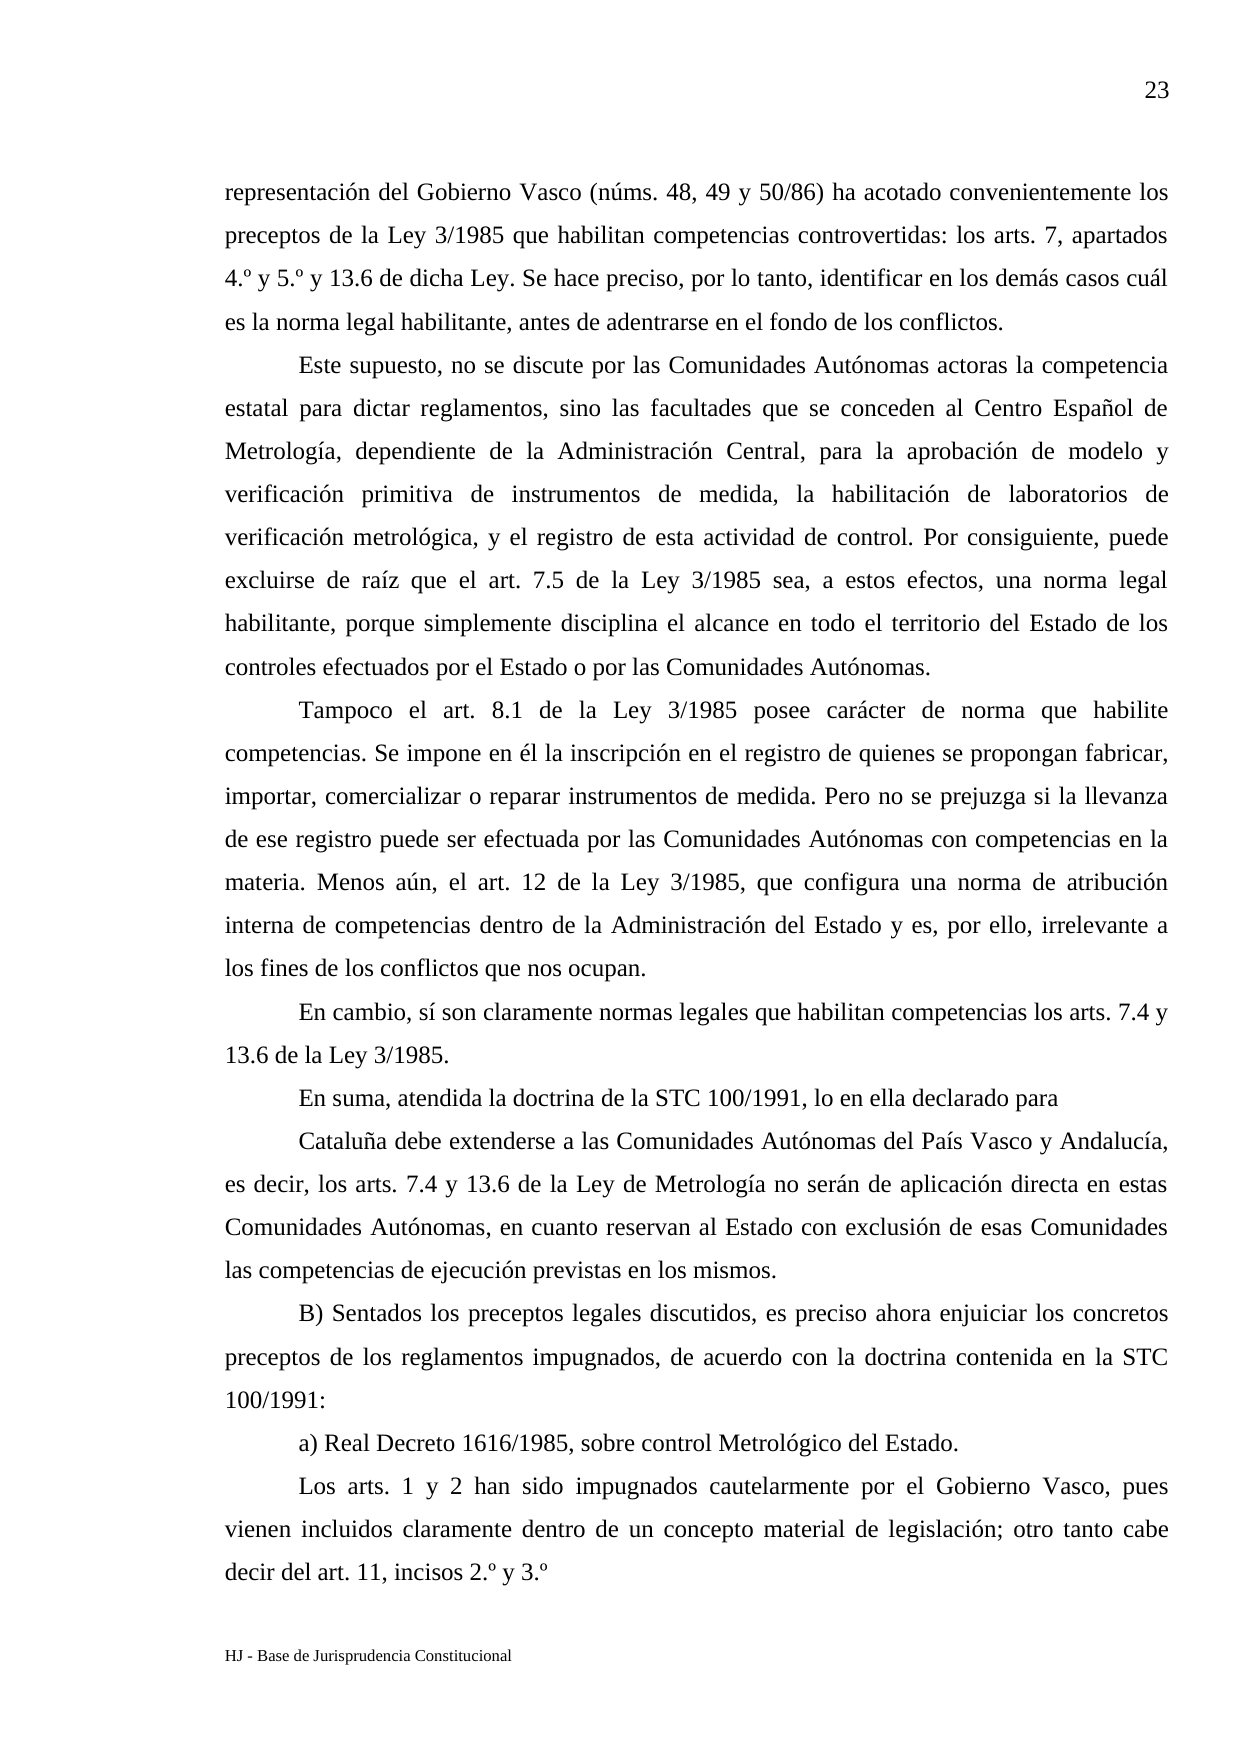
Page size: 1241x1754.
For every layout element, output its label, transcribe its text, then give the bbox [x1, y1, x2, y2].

text a) Real Decreto 1616/1985, sobre control Metrológico del Estado. [224, 1428, 1169, 1457]
text En cambio, sí son claramente normas legales que habilitan competencias los arts. 7.4 y 13.6 de la Ley 3/1985. [224, 997, 1169, 1068]
text Cataluña debe extenderse a las Comunidades Autónomas del País Vasco y Andalucía, es decir, los arts. 7.4 y 13.6 de la Ley de Metrología no serán de aplicación directa en estas Comunidades Autónomas, en cuanto reservan al Estado con exclusión de esas Comunidades las competencias de ejecución previstas en los mismos. [224, 1126, 1169, 1284]
text En suma, atendida la doctrina de la STC 100/1991, lo en ella declarado para [224, 1083, 1169, 1112]
text Este supuesto, no se discute por las Comunidades Autónomas actoras la competencia estatal para dictar reglamentos, sino las facultades que se conceden al Centro Español de Metrología, dependiente de la Administración Central, para la aprobación de modelo y verificación primitiva de instrumentos de medida, la habilitación de laboratorios de verificación metrológica, y el registro de esta actividad de control. Por consiguiente, puede excluirse de raíz que el art. 7.5 de la Ley 3/1985 sea, a estos efectos, una norma legal habilitante, porque simplemente disciplina el alcance en todo el territorio del Estado de los controles efectuados por el Estado o por las Comunidades Autónomas. [224, 350, 1169, 680]
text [224, 177, 1169, 335]
text Tampoco el art. 8.1 de la Ley 3/1985 posee carácter de norma que habilite competencias. Se impone en él la inscripción en el registro de quienes se propongan fabricar, importar, comercializar o reparar instrumentos de medida. Pero no se prejuzga si la llevanza de ese registro puede ser efectuada por las Comunidades Autónomas con competencias en la materia. Menos aún, el art. 12 de la Ley 3/1985, que configura una norma de atribución interna de competencias dentro de la Administración del Estado y es, por ello, irrelevante a los fines de los conflictos que nos ocupan. [224, 695, 1169, 982]
text Los arts. 1 y 2 han sido impugnados cautelarmente por el Gobierno Vasco, pues vienen incluidos claramente dentro de un concepto material de legislación; otro tanto cabe decir del art. 11, incisos 2.º y 3.º [224, 1471, 1169, 1586]
text B) Sentados los preceptos legales discutidos, es preciso ahora enjuiciar los concretos preceptos de los reglamentos impugnados, de acuerdo con la doctrina contenida en la STC 100/1991: [224, 1298, 1169, 1413]
